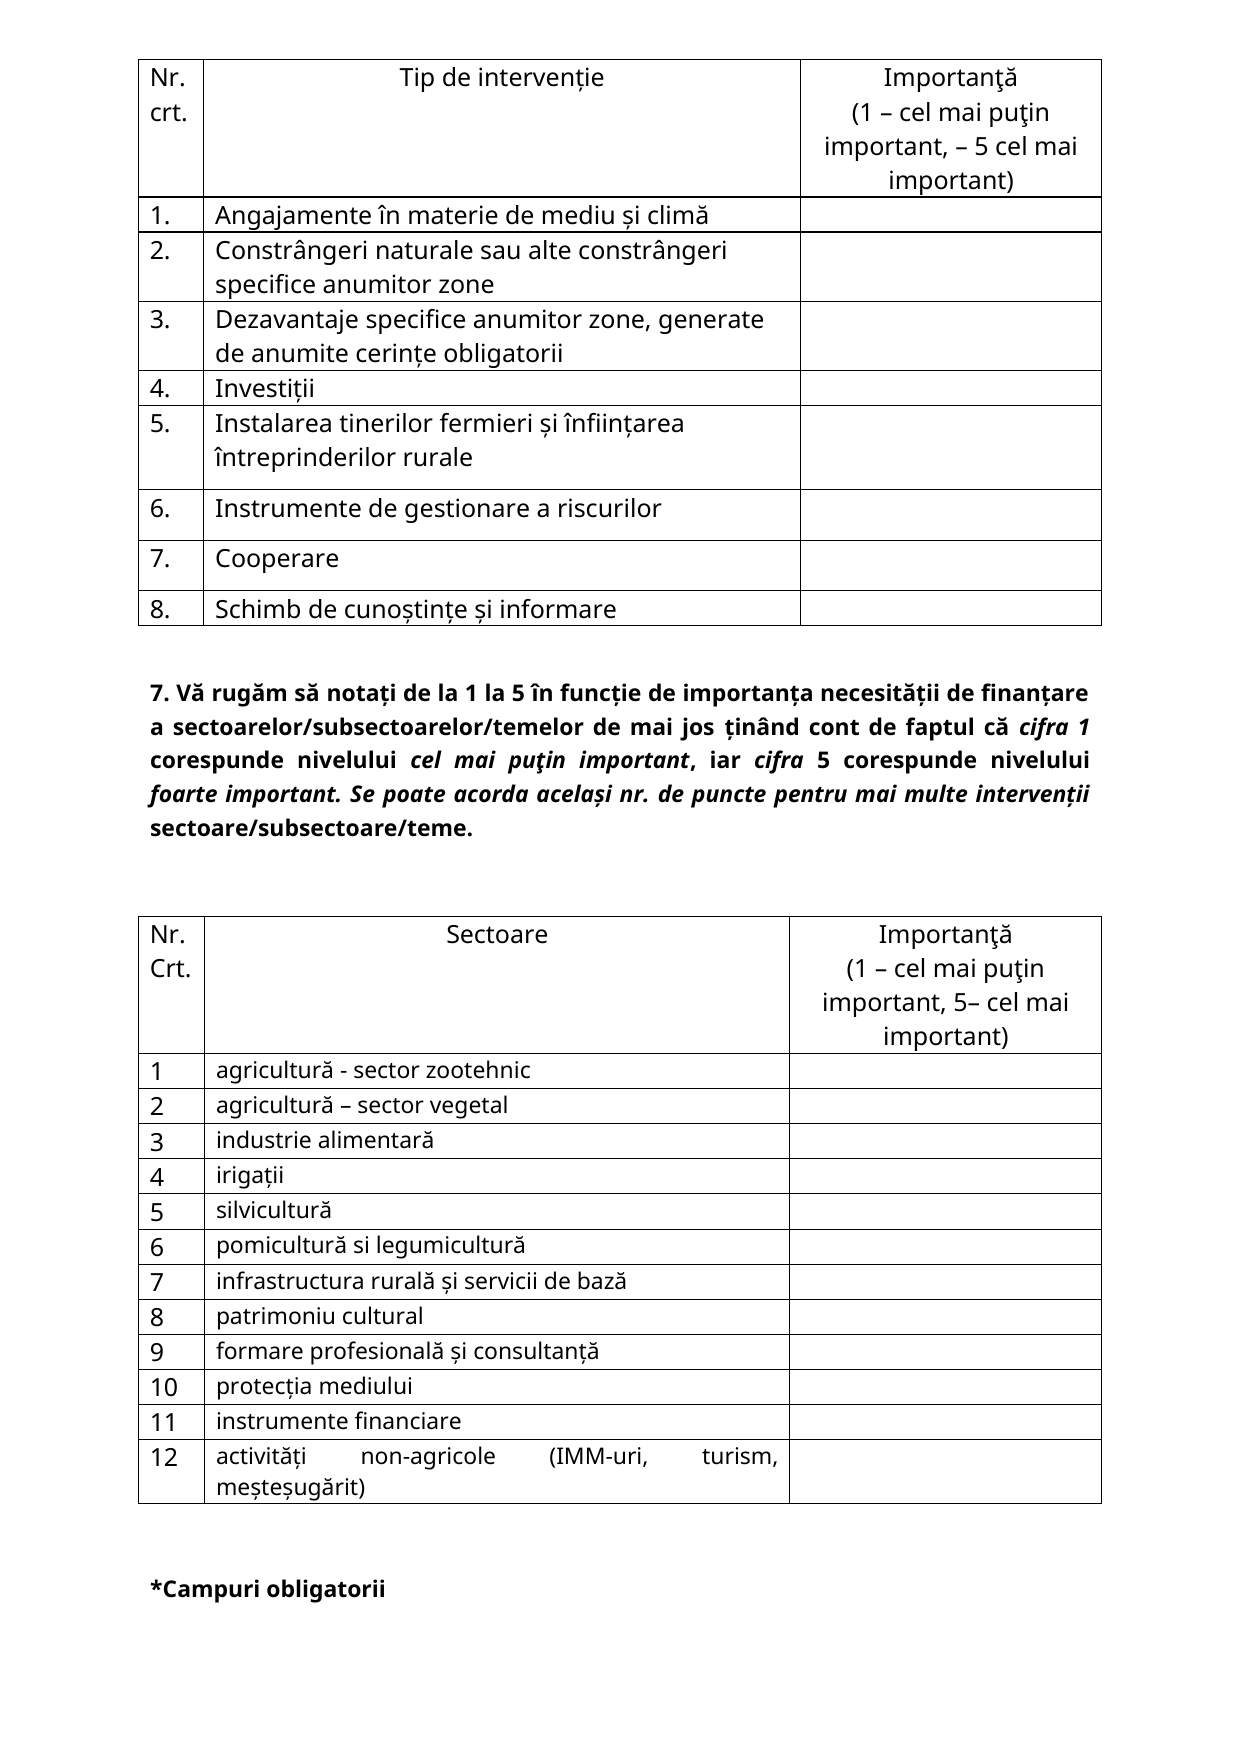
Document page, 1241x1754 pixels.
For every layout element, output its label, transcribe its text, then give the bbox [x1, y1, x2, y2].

table_cell 5 [139, 1194, 204, 1228]
table_cell 11 [139, 1405, 204, 1439]
table_cell [801, 371, 1101, 405]
table_cell [790, 1335, 1101, 1369]
table_cell [790, 1089, 1101, 1123]
table_cell Investiții [204, 371, 800, 405]
table_cell industrie alimentară [205, 1124, 789, 1158]
table_cell agricultură – sector vegetal [205, 1089, 789, 1123]
table_cell 5. [139, 406, 203, 489]
table_cell [790, 1194, 1101, 1228]
table_cell [790, 1159, 1101, 1193]
table_cell 9 [139, 1335, 204, 1369]
table_cell 4. [139, 371, 203, 405]
table_cell 2 [139, 1089, 204, 1123]
table_cell [801, 541, 1101, 590]
table_cell Dezavantaje specifice anumitor zone, generate de anumite cerințe obligatorii [204, 302, 800, 370]
table_cell 8 [139, 1300, 204, 1334]
table_header Sectoare [205, 917, 789, 1053]
table_cell Cooperare [204, 541, 800, 590]
table_header Nr. Crt. [139, 917, 204, 1053]
table_cell Constrângeri naturale sau alte constrângeri specifice anumitor zone [204, 233, 800, 301]
table_cell protecția mediului [205, 1370, 789, 1404]
table_cell [790, 1370, 1101, 1404]
table_cell [801, 198, 1101, 231]
table_header Importanţă (1 – cel mai puţin important, – 5 cel mai important) [801, 60, 1101, 196]
table_cell Angajamente în materie de mediu și climă [204, 198, 800, 231]
table_cell Schimb de cunoștințe și informare [204, 591, 800, 625]
table_cell 1 [139, 1054, 204, 1088]
table_header Nr. crt. [139, 60, 203, 196]
table_cell 7 [139, 1265, 204, 1299]
table_cell 12 [139, 1440, 204, 1503]
table_cell [801, 490, 1101, 540]
table_header Tip de intervenție [204, 60, 800, 196]
table_cell patrimoniu cultural [205, 1300, 789, 1334]
table_header Importanţă (1 – cel mai puţin important, 5– cel mai important) [790, 917, 1101, 1053]
table_cell [801, 406, 1101, 489]
table_cell 3 [139, 1124, 204, 1158]
table_cell [790, 1054, 1101, 1088]
table_cell 3. [139, 302, 203, 370]
table_cell Instrumente de gestionare a riscurilor [204, 490, 800, 540]
table_cell [790, 1265, 1101, 1299]
table_cell 7. [139, 541, 203, 590]
table_cell instrumente financiare [205, 1405, 789, 1439]
text 7. Vă rugăm să notați de la 1 la 5 în funcție de importanța necesității de finanțare a sectoarelor/subsectoarelor/temelor de mai jos ținând cont de faptul că cifra 1 corespunde nivelului cel mai puţin important, iar cifra 5 corespunde nivelului foarte important. Se poate acorda același nr. de puncte pentru mai multe intervenții sectoare/subsectoare/teme. [150, 677, 1090, 843]
table_cell [801, 591, 1101, 625]
table_cell agricultură - sector zootehnic [205, 1054, 789, 1088]
table_cell 4 [139, 1159, 204, 1193]
table_cell Instalarea tinerilor fermieri și înființarea întreprinderilor rurale [204, 406, 800, 489]
table_cell [790, 1124, 1101, 1158]
table_cell activități non-agricole (IMM-uri, turism, meșteșugărit) [205, 1440, 789, 1503]
table_cell silvicultură [205, 1194, 789, 1228]
table_cell 6 [139, 1230, 204, 1263]
table_cell formare profesională și consultanță [205, 1335, 789, 1369]
table_cell [801, 302, 1101, 370]
table_cell [790, 1405, 1101, 1439]
table_cell 6. [139, 490, 203, 540]
table_cell [801, 233, 1101, 301]
table_cell 1. [139, 198, 203, 231]
table_cell pomicultură si legumicultură [205, 1230, 789, 1263]
table_cell [790, 1440, 1101, 1503]
table_cell [790, 1230, 1101, 1263]
table_cell irigații [205, 1159, 789, 1193]
table_cell 10 [139, 1370, 204, 1404]
table_cell infrastructura rurală și servicii de bază [205, 1265, 789, 1299]
table_cell 8. [139, 591, 203, 625]
table_cell 2. [139, 233, 203, 301]
table_cell [790, 1300, 1101, 1334]
